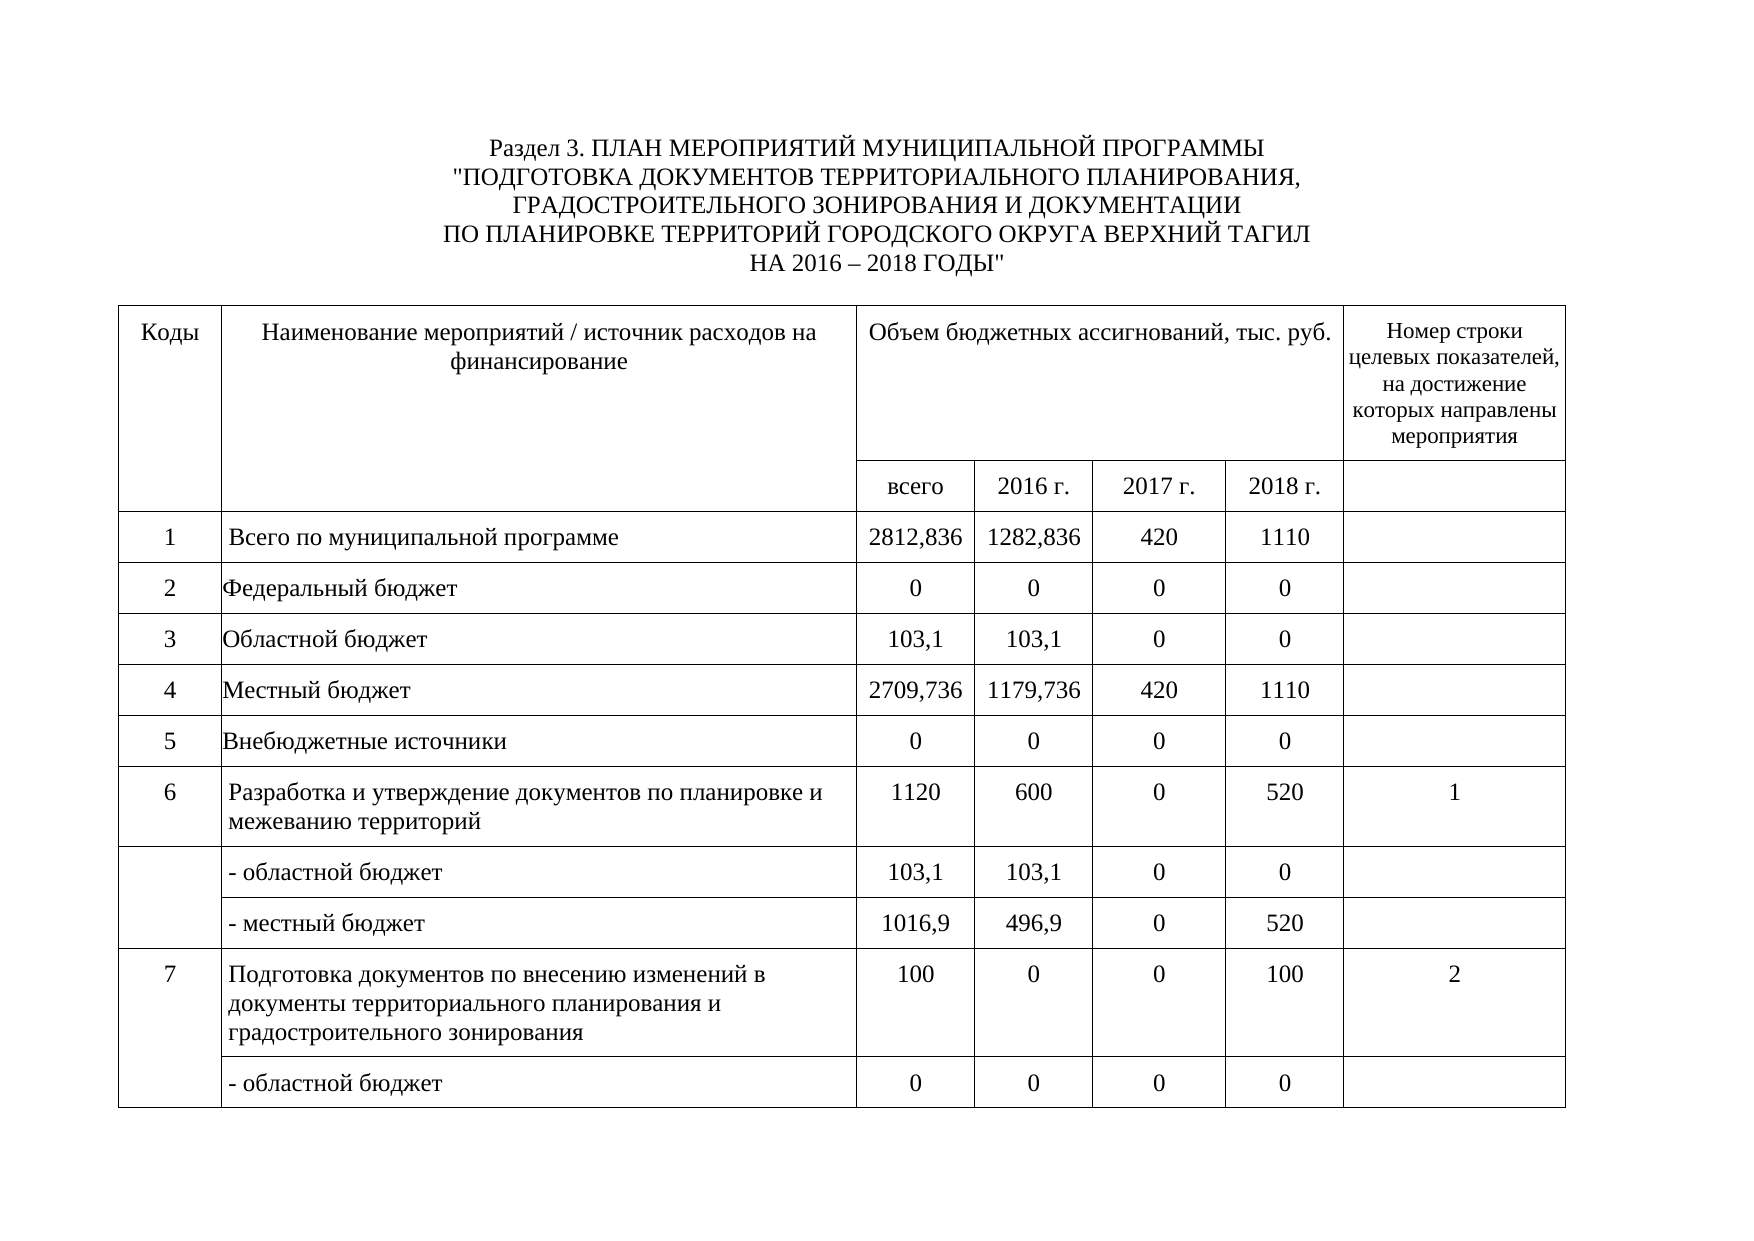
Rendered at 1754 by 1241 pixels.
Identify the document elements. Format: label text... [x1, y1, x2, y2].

table_cell 0 [1093, 898, 1225, 948]
table_cell 2 [1344, 949, 1565, 1056]
table_cell 0 [1093, 949, 1225, 1056]
text Раздел 3. ПЛАН МЕРОПРИЯТИЙ МУНИЦИПАЛЬНОЙ ПРОГРАММЫ [118, 133, 1636, 162]
table_cell [1344, 512, 1565, 562]
table_cell 520 [1226, 898, 1343, 948]
table_cell 2709,736 [857, 665, 974, 715]
table_cell - областной бюджет [222, 1057, 856, 1107]
table_cell 0 [1093, 1057, 1225, 1107]
table_cell 600 [975, 767, 1092, 846]
table_cell 0 [857, 563, 974, 613]
table_cell 0 [1093, 563, 1225, 613]
table_cell 0 [1093, 767, 1225, 846]
table_cell 2017 г. [1093, 461, 1225, 511]
table_cell 103,1 [857, 614, 974, 664]
table_cell 1120 [857, 767, 974, 846]
table_cell 1016,9 [857, 898, 974, 948]
table_cell Областной бюджет [222, 614, 856, 664]
table_cell [119, 847, 221, 948]
text НА 2016 – 2018 ГОДЫ" [118, 248, 1636, 277]
table_cell 6 [119, 767, 221, 846]
text ГРАДОСТРОИТЕЛЬНОГО ЗОНИРОВАНИЯ И ДОКУМЕНТАЦИИ [118, 190, 1636, 219]
table_cell Подготовка документов по внесению изменений в документы территориального планирования и градостроительного зонирования [222, 949, 856, 1056]
table_cell 4 [119, 665, 221, 715]
table_cell Разработка и утверждение документов по планировке и межеванию территорий [222, 767, 856, 846]
table_cell [1344, 563, 1565, 613]
text "ПОДГОТОВКА ДОКУМЕНТОВ ТЕРРИТОРИАЛЬНОГО ПЛАНИРОВАНИЯ, [118, 162, 1636, 190]
table_header Наименование мероприятий / источник расходов на финансирование [222, 306, 856, 511]
table_cell 0 [1226, 847, 1343, 897]
table_cell 0 [1226, 563, 1343, 613]
table_header Коды [119, 306, 221, 511]
table_cell 1 [1344, 767, 1565, 846]
table_cell 2016 г. [975, 461, 1092, 511]
table_cell 1282,836 [975, 512, 1092, 562]
table_cell 0 [1093, 614, 1225, 664]
table_cell 7 [119, 949, 221, 1107]
table_cell 100 [1226, 949, 1343, 1056]
table_cell 0 [1093, 716, 1225, 766]
table_cell всего [857, 461, 974, 511]
table_cell 100 [857, 949, 974, 1056]
table_cell 0 [1093, 847, 1225, 897]
table_cell 0 [975, 563, 1092, 613]
table_cell Федеральный бюджет [222, 563, 856, 613]
table_cell 0 [975, 716, 1092, 766]
table_cell [1344, 898, 1565, 948]
table_cell 1110 [1226, 512, 1343, 562]
table_cell [1344, 461, 1565, 511]
table_cell 5 [119, 716, 221, 766]
table_cell 1 [119, 512, 221, 562]
table_cell 420 [1093, 512, 1225, 562]
table_cell 0 [1226, 716, 1343, 766]
table_cell [1344, 1057, 1565, 1107]
table_cell 0 [975, 1057, 1092, 1107]
table_cell Местный бюджет [222, 665, 856, 715]
table_cell 2018 г. [1226, 461, 1343, 511]
table_cell 0 [857, 1057, 974, 1107]
table_cell 0 [857, 716, 974, 766]
table_cell Всего по муниципальной программе [222, 512, 856, 562]
table_cell - областной бюджет [222, 847, 856, 897]
table_cell [1344, 847, 1565, 897]
table_cell 0 [1226, 1057, 1343, 1107]
table_cell 520 [1226, 767, 1343, 846]
table_cell Внебюджетные источники [222, 716, 856, 766]
table_cell [1344, 614, 1565, 664]
table_cell 3 [119, 614, 221, 664]
table_cell 103,1 [857, 847, 974, 897]
table_header Номер строки целевых показателей, на достижение которых направлены мероприятия [1344, 306, 1565, 459]
table_cell 2812,836 [857, 512, 974, 562]
table_cell 1179,736 [975, 665, 1092, 715]
table_cell 420 [1093, 665, 1225, 715]
table_cell [1344, 665, 1565, 715]
table_cell 1110 [1226, 665, 1343, 715]
table_cell 496,9 [975, 898, 1092, 948]
table_cell 103,1 [975, 847, 1092, 897]
table_cell 103,1 [975, 614, 1092, 664]
table_header Объем бюджетных ассигнований, тыс. руб. [857, 306, 1343, 459]
text ПО ПЛАНИРОВКЕ ТЕРРИТОРИЙ ГОРОДСКОГО ОКРУГА ВЕРХНИЙ ТАГИЛ [118, 219, 1636, 248]
table_cell - местный бюджет [222, 898, 856, 948]
table_cell 2 [119, 563, 221, 613]
table_cell 0 [975, 949, 1092, 1056]
table_cell 0 [1226, 614, 1343, 664]
table_cell [1344, 716, 1565, 766]
